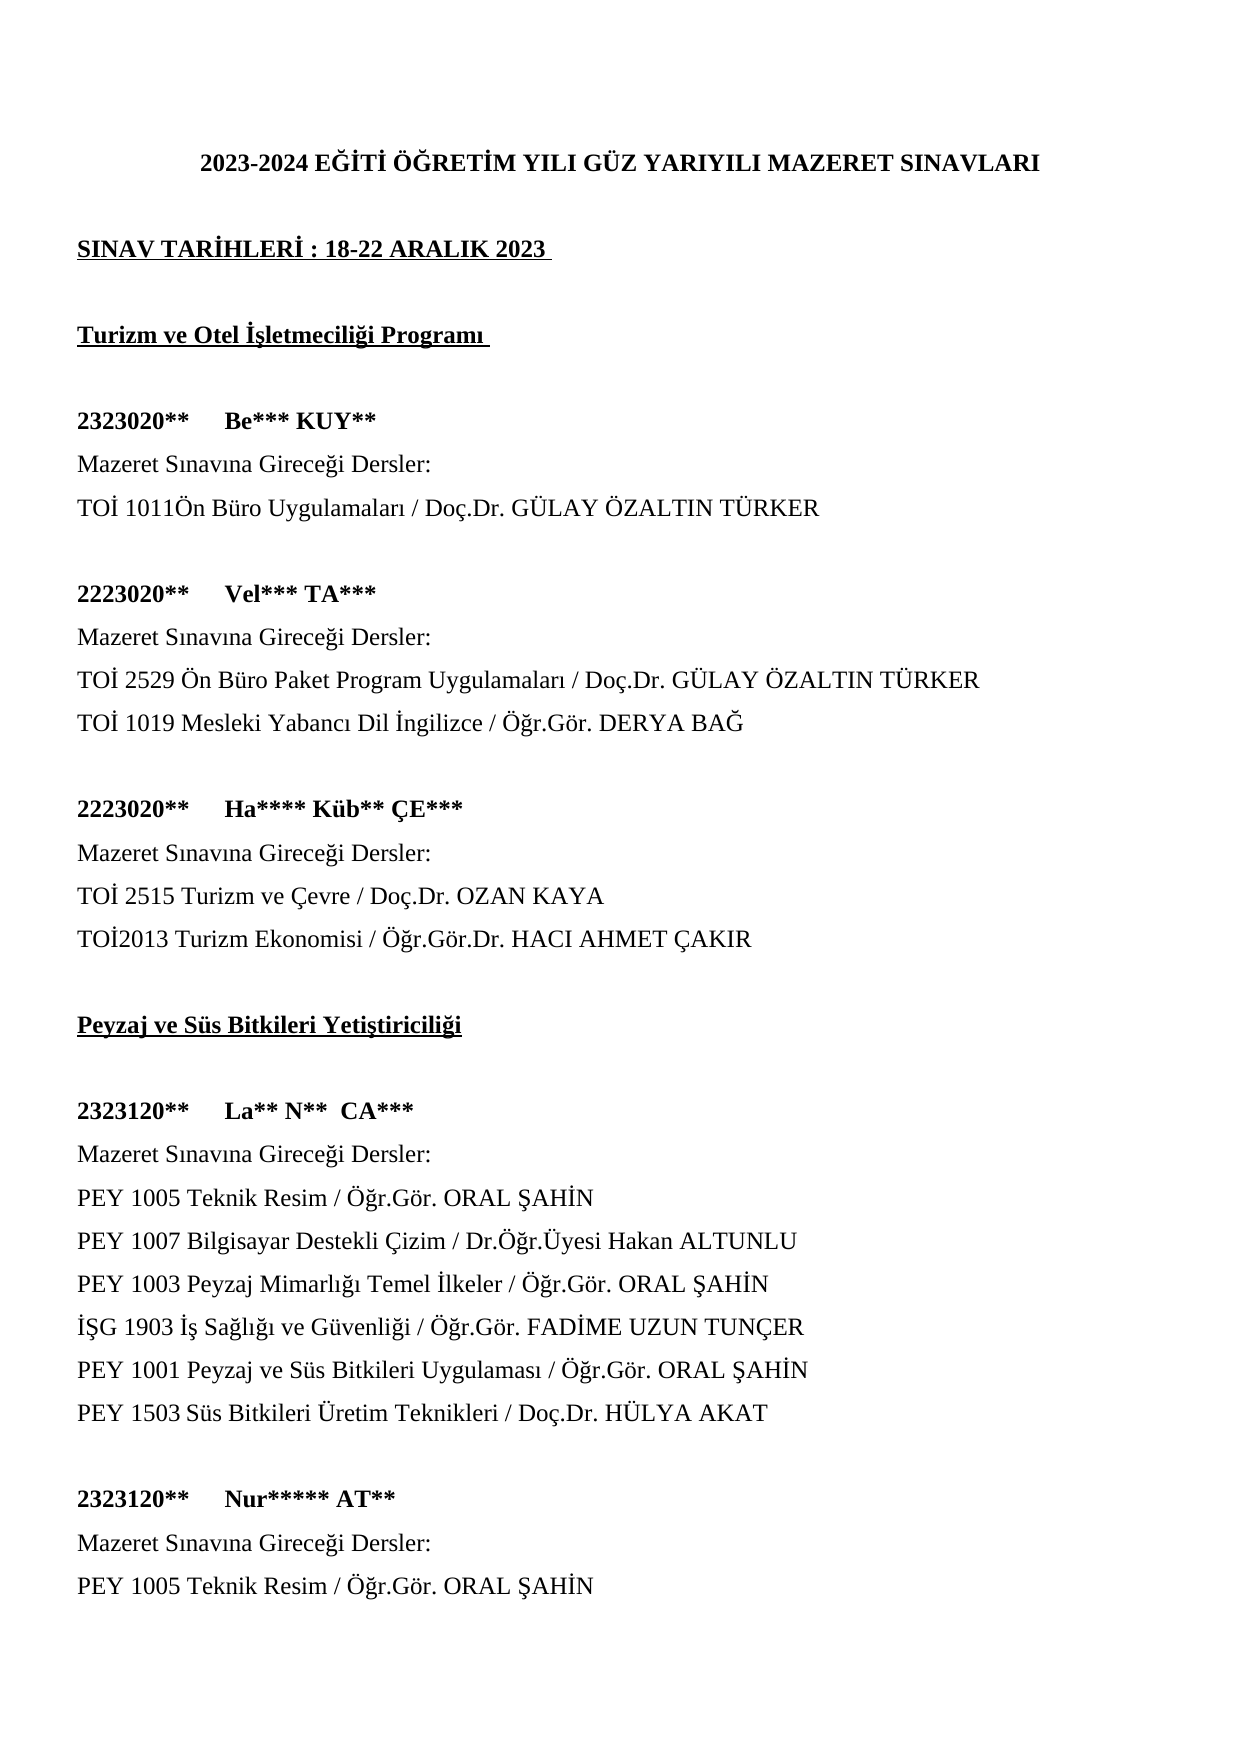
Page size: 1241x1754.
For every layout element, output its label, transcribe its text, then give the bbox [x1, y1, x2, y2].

text Mazeret Sınavına Gireceği Dersler: [77, 622, 1163, 651]
text Mazeret Sınavına Gireceği Dersler: [77, 1139, 1163, 1168]
text Mazeret Sınavına Gireceği Dersler: [77, 1528, 1163, 1556]
text PEY 1005 Teknik Resim / Öğr.Gör. ORAL ŞAHİN [77, 1571, 1163, 1599]
text Mazeret Sınavına Gireceği Dersler: [77, 838, 1163, 866]
text 2323020** Be*** KUY** [77, 406, 1163, 435]
text 2323120** Nur***** AT** [77, 1484, 1163, 1513]
text TOİ2013 Turizm Ekonomisi / Öğr.Gör.Dr. HACI AHMET ÇAKIR [77, 924, 1163, 953]
text Turizm ve Otel İşletmeciliği Programı [77, 320, 1163, 349]
text Peyzaj ve Süs Bitkileri Yetiştiriciliği [77, 1010, 1163, 1039]
text PEY 1005 Teknik Resim / Öğr.Gör. ORAL ŞAHİN [77, 1183, 1163, 1211]
text İŞG 1903 İş Sağlığı ve Güvenliği / Öğr.Gör. FADİME UZUN TUNÇER [77, 1312, 1163, 1341]
text TOİ 1019 Mesleki Yabancı Dil İngilizce / Öğr.Gör. DERYA BAĞ [77, 708, 1163, 737]
text PEY 1007 Bilgisayar Destekli Çizim / Dr.Öğr.Üyesi Hakan ALTUNLU [77, 1226, 1163, 1254]
text TOİ 2515 Turizm ve Çevre / Doç.Dr. OZAN KAYA [77, 881, 1163, 909]
text TOİ 1011Ön Büro Uygulamaları / Doç.Dr. GÜLAY ÖZALTIN TÜRKER [77, 493, 1163, 521]
text PEY 1001 Peyzaj ve Süs Bitkileri Uygulaması / Öğr.Gör. ORAL ŞAHİN [77, 1355, 1163, 1384]
text 2223020** Ha**** Küb** ÇE*** [77, 794, 1163, 823]
text TOİ 2529 Ön Büro Paket Program Uygulamaları / Doç.Dr. GÜLAY ÖZALTIN TÜRKER [77, 665, 1163, 694]
text PEY 1003 Peyzaj Mimarlığı Temel İlkeler / Öğr.Gör. ORAL ŞAHİN [77, 1269, 1163, 1298]
text 2223020** Vel*** TA*** [77, 579, 1163, 608]
text SINAV TARİHLERİ : 18-22 ARALIK 2023 [77, 234, 1163, 263]
text 2023-2024 EĞİTİ ÖĞRETİM YILI GÜZ YARIYILI MAZERET SINAVLARI [77, 148, 1163, 176]
text PEY 1503 Süs Bitkileri Üretim Teknikleri / Doç.Dr. HÜLYA AKAT [77, 1398, 1163, 1427]
text Mazeret Sınavına Gireceği Dersler: [77, 449, 1163, 478]
text 2323120** La** N** CA*** [77, 1096, 1163, 1125]
